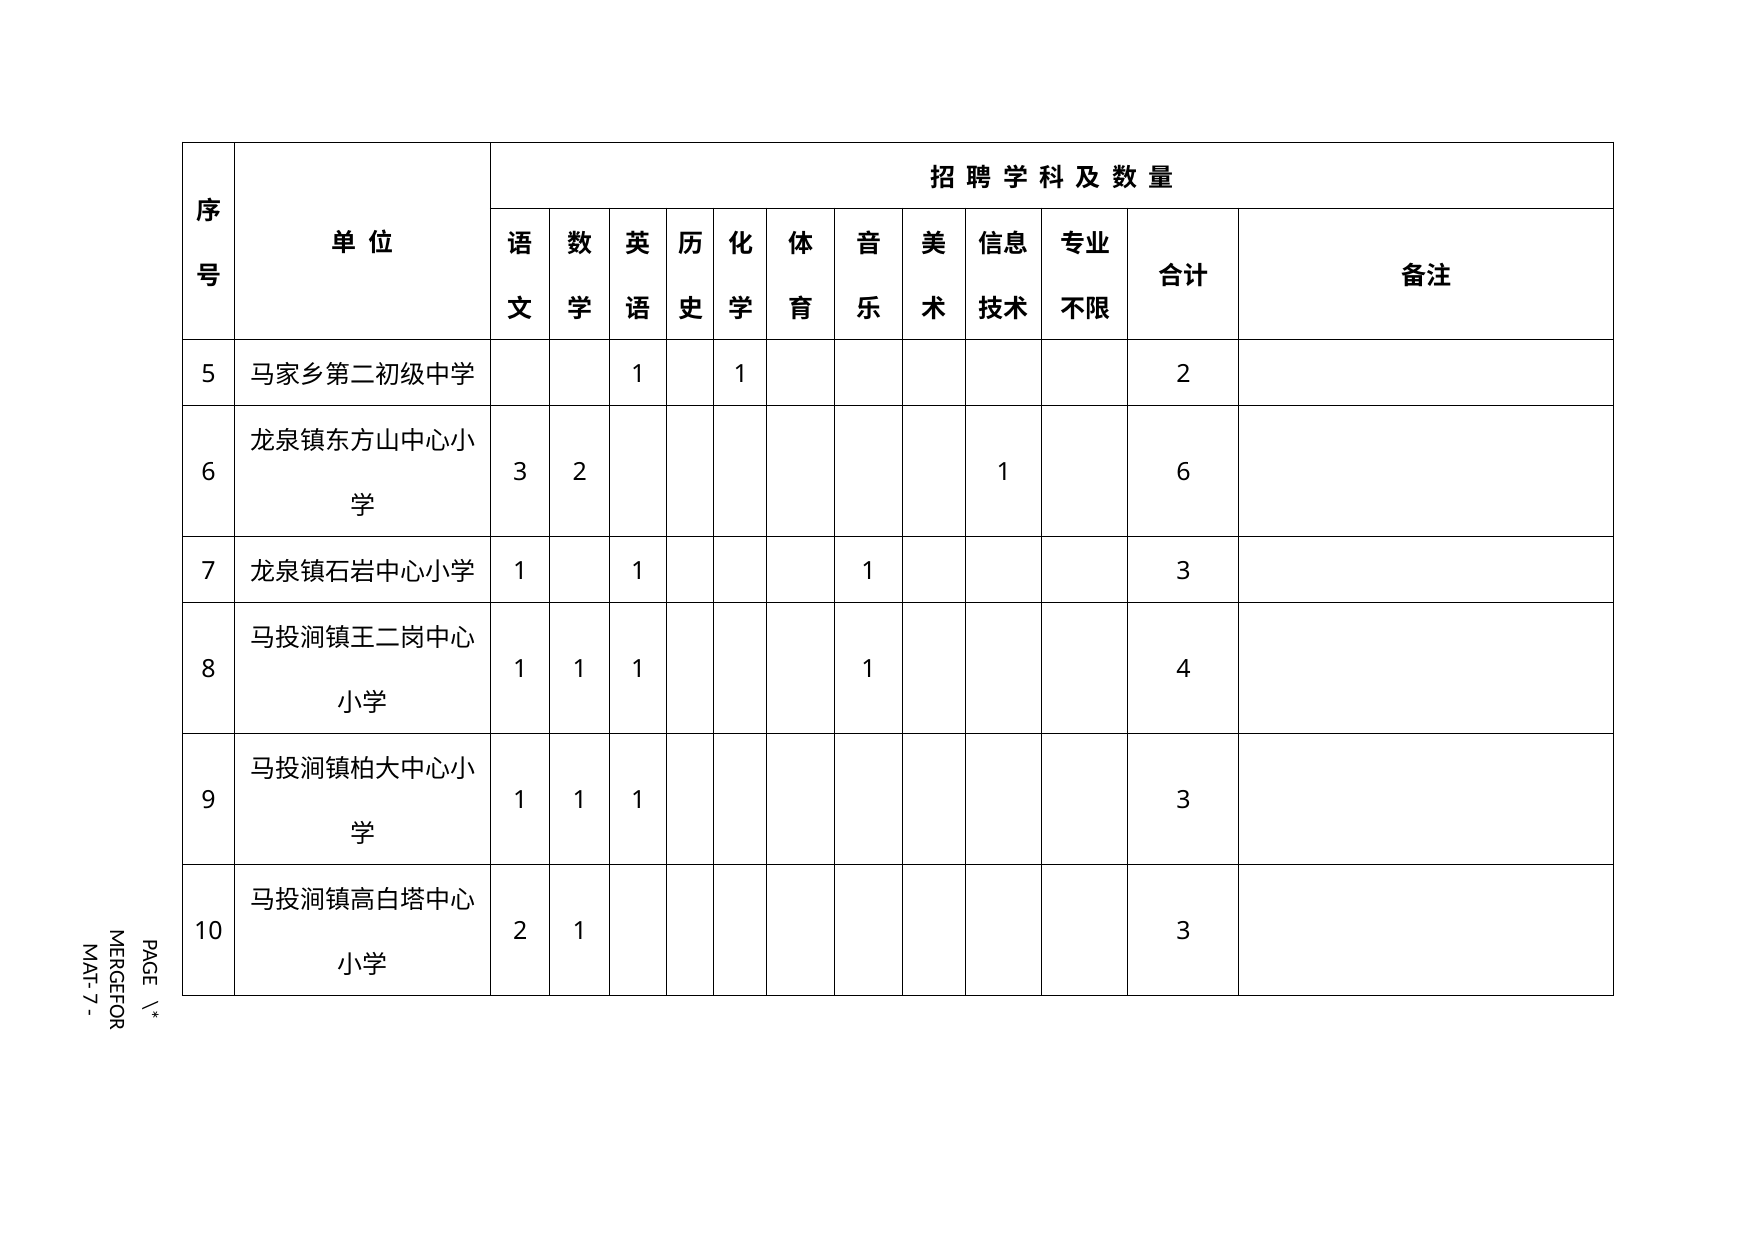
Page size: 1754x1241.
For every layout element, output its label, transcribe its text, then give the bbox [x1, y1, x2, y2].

table_cell [714, 537, 766, 602]
table_cell [550, 340, 609, 405]
table_cell 2 [1128, 340, 1238, 405]
table_cell 专业不限 [1042, 209, 1127, 339]
table_cell 1 [610, 537, 666, 602]
table_cell [1239, 734, 1613, 864]
table_cell 1 [835, 537, 902, 602]
table_cell 6 [1128, 406, 1238, 536]
table_cell 数学 [550, 209, 609, 339]
table_cell [1239, 603, 1613, 733]
table_cell [835, 734, 902, 864]
table_header 序号 [183, 143, 234, 339]
table_header 单 位 [235, 143, 490, 339]
table_cell 合计 [1128, 209, 1238, 339]
table_cell [714, 406, 766, 536]
table_cell 8 [183, 603, 234, 733]
table_cell [1042, 537, 1127, 602]
table_cell [966, 537, 1041, 602]
table_cell 英语 [610, 209, 666, 339]
table_cell 化学 [714, 209, 766, 339]
table_cell 1 [610, 340, 666, 405]
table_cell 马家乡第二初级中学 [235, 340, 490, 405]
table_cell [835, 340, 902, 405]
table_cell [550, 537, 609, 602]
table_cell [903, 734, 965, 864]
table_cell [714, 603, 766, 733]
table_cell [667, 340, 713, 405]
table_cell 3 [491, 406, 549, 536]
table_cell [1239, 537, 1613, 602]
table_cell [903, 603, 965, 733]
table_cell [667, 865, 713, 995]
table_cell 1 [550, 603, 609, 733]
table_cell 6 [183, 406, 234, 536]
table_cell 马投涧镇柏大中心小学 [235, 734, 490, 864]
table_cell [903, 537, 965, 602]
table_cell 马投涧镇王二岗中心小学 [235, 603, 490, 733]
table_cell [767, 603, 834, 733]
table_header 招 聘 学 科 及 数 量 [491, 143, 1613, 208]
table_cell [767, 865, 834, 995]
table_cell 体育 [767, 209, 834, 339]
table_cell [1239, 406, 1613, 536]
table_cell 龙泉镇东方山中心小学 [235, 406, 490, 536]
table_cell [610, 406, 666, 536]
table_cell [903, 406, 965, 536]
table_cell [835, 406, 902, 536]
table_cell 4 [1128, 603, 1238, 733]
table_cell [667, 603, 713, 733]
table_cell 备注 [1239, 209, 1613, 339]
table_cell [903, 340, 965, 405]
table_cell [767, 734, 834, 864]
table_cell 1 [966, 406, 1041, 536]
table_cell [1042, 603, 1127, 733]
table_cell 信息 技术 [966, 209, 1041, 339]
table_cell 1 [835, 603, 902, 733]
table_cell 9 [183, 734, 234, 864]
table_cell 2 [550, 406, 609, 536]
table_cell [903, 865, 965, 995]
table_cell 美术 [903, 209, 965, 339]
table_cell 1 [550, 734, 609, 864]
table_cell 1 [491, 537, 549, 602]
table_cell [966, 603, 1041, 733]
table_cell 1 [610, 734, 666, 864]
table_cell [767, 340, 834, 405]
table_cell 1 [491, 603, 549, 733]
table_cell 1 [550, 865, 609, 995]
table_cell [714, 734, 766, 864]
table_cell [767, 537, 834, 602]
table_cell 1 [491, 734, 549, 864]
table_cell [667, 406, 713, 536]
table_cell [714, 865, 766, 995]
table_cell [1042, 734, 1127, 864]
table_cell [767, 406, 834, 536]
table_cell [1239, 340, 1613, 405]
table_cell 1 [714, 340, 766, 405]
table_cell 龙泉镇石岩中心小学 [235, 537, 490, 602]
table_cell [491, 340, 549, 405]
table_cell [610, 865, 666, 995]
table_cell 10 [183, 865, 234, 995]
table_cell [1042, 406, 1127, 536]
table_cell [1239, 865, 1613, 995]
table_cell 3 [1128, 734, 1238, 864]
table_cell 马投涧镇高白塔中心小学 [235, 865, 490, 995]
table_cell [966, 340, 1041, 405]
table_cell [966, 865, 1041, 995]
table_cell [966, 734, 1041, 864]
table_cell 3 [1128, 537, 1238, 602]
table_cell 音乐 [835, 209, 902, 339]
table_cell [1042, 865, 1127, 995]
table_cell [835, 865, 902, 995]
table_cell [1042, 340, 1127, 405]
table_cell [667, 537, 713, 602]
table_cell 1 [610, 603, 666, 733]
table_cell [667, 734, 713, 864]
table_cell 2 [491, 865, 549, 995]
table_cell 3 [1128, 865, 1238, 995]
table_cell 7 [183, 537, 234, 602]
table_cell 5 [183, 340, 234, 405]
table_cell 语文 [491, 209, 549, 339]
table_cell 历史 [667, 209, 713, 339]
